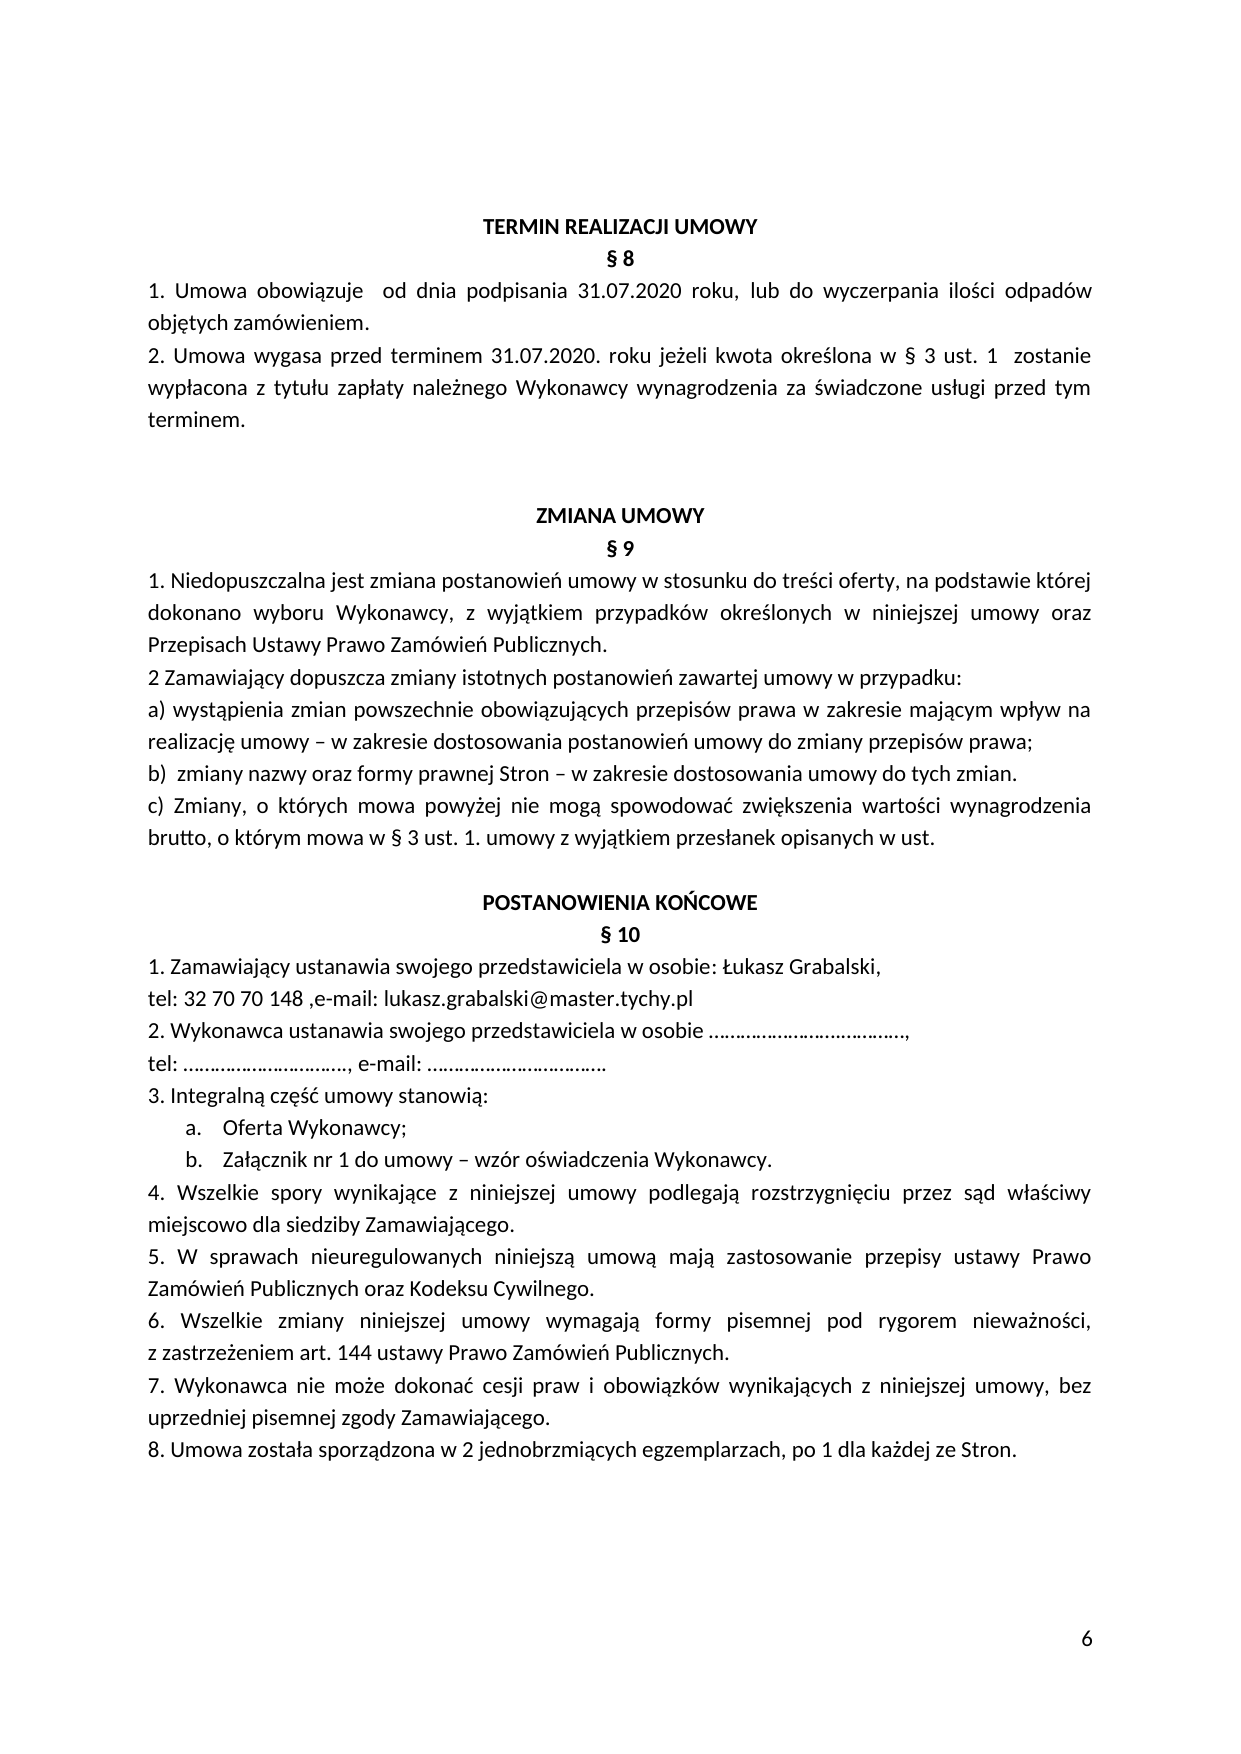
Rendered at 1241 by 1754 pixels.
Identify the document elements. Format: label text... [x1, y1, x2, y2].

text c) Zmiany, o których mowa powyżej nie mogą spowodować zwiększenia wartości wynagrodzenia brutto, o którym mowa w § 3 ust. 1. umowy z wyjątkiem przesłanek opisanych w ust. [148, 791, 1093, 852]
list 2. Wykonawca ustanawia swojego przedstawiciela w osobie …………………….…………, [148, 1017, 1093, 1045]
list POSTANOWIENIA KOŃCOWE § 10 [148, 888, 1093, 948]
list TERMIN REALIZACJI UMOWY § 8 [148, 212, 1093, 272]
list 6. Wszelkie zmiany niniejszej umowy wymagają formy pisemnej pod rygorem nieważności, z zastrzeżeniem art. 144 ustawy Prawo Zamówień Publicznych. [148, 1306, 1093, 1367]
text 2. Umowa wygasa przed terminem 31.07.2020. roku jeżeli kwota określona w § 3 ust. 1 zostanie wypłacona z tytułu zapłaty należnego Wykonawcy wynagrodzenia za świadczone usługi przed tym terminem. [148, 341, 1093, 433]
text 1. Umowa obowiązuje od dnia podpisania 31.07.2020 roku, lub do wyczerpania ilości odpadów objętych zamówieniem. [148, 276, 1093, 337]
text b) zmiany nazwy oraz formy prawnej Stron – w zakresie dostosowania umowy do tych zmian. [148, 759, 1093, 787]
text ZMIANA UMOWY [148, 502, 1093, 530]
list 5. W sprawach nieuregulowanych niniejszą umową mają zastosowanie przepisy ustawy Prawo Zamówień Publicznych oraz Kodeksu Cywilnego. [148, 1242, 1093, 1302]
list tel: …………………………., e-mail: ……………………………. [148, 1049, 1093, 1077]
text a) wystąpienia zmian powszechnie obowiązujących przepisów prawa w zakresie mającym wpływ na realizację umowy – w zakresie dostosowania postanowień umowy do zmiany przepisów prawa; [148, 695, 1093, 755]
text § 9 [148, 534, 1093, 562]
list Załącznik nr 1 do umowy – wzór oświadczenia Wykonawcy. [185, 1145, 1093, 1173]
text tel: 32 70 70 148 ,e-mail: lukasz.grabalski@master.tychy.pl [148, 984, 1093, 1012]
list 8. Umowa została sporządzona w 2 jednobrzmiących egzemplarzach, po 1 dla każdej ze Stron. [148, 1435, 1093, 1463]
text 2 Zamawiający dopuszcza zmiany istotnych postanowień zawartej umowy w przypadku: [148, 663, 1093, 691]
list Oferta Wykonawcy; [185, 1113, 1093, 1141]
list 4. Wszelkie spory wynikające z niniejszej umowy podlegają rozstrzygnięciu przez sąd właściwy miejscowo dla siedziby Zamawiającego. [148, 1178, 1093, 1238]
list 3. Integralną część umowy stanowią: [148, 1081, 1093, 1109]
text 1. Niedopuszczalna jest zmiana postanowień umowy w stosunku do treści oferty, na podstawie której dokonano wyboru Wykonawcy, z wyjątkiem przypadków określonych w niniejszej umowy oraz Przepisach Ustawy Prawo Zamówień Publicznych. [148, 566, 1093, 658]
list 7. Wykonawca nie może dokonać cesji praw i obowiązków wynikających z niniejszej umowy, bez uprzedniej pisemnej zgody Zamawiającego. [148, 1371, 1093, 1431]
text 1. Zamawiający ustanawia swojego przedstawiciela w osobie: Łukasz Grabalski, [148, 952, 1093, 980]
